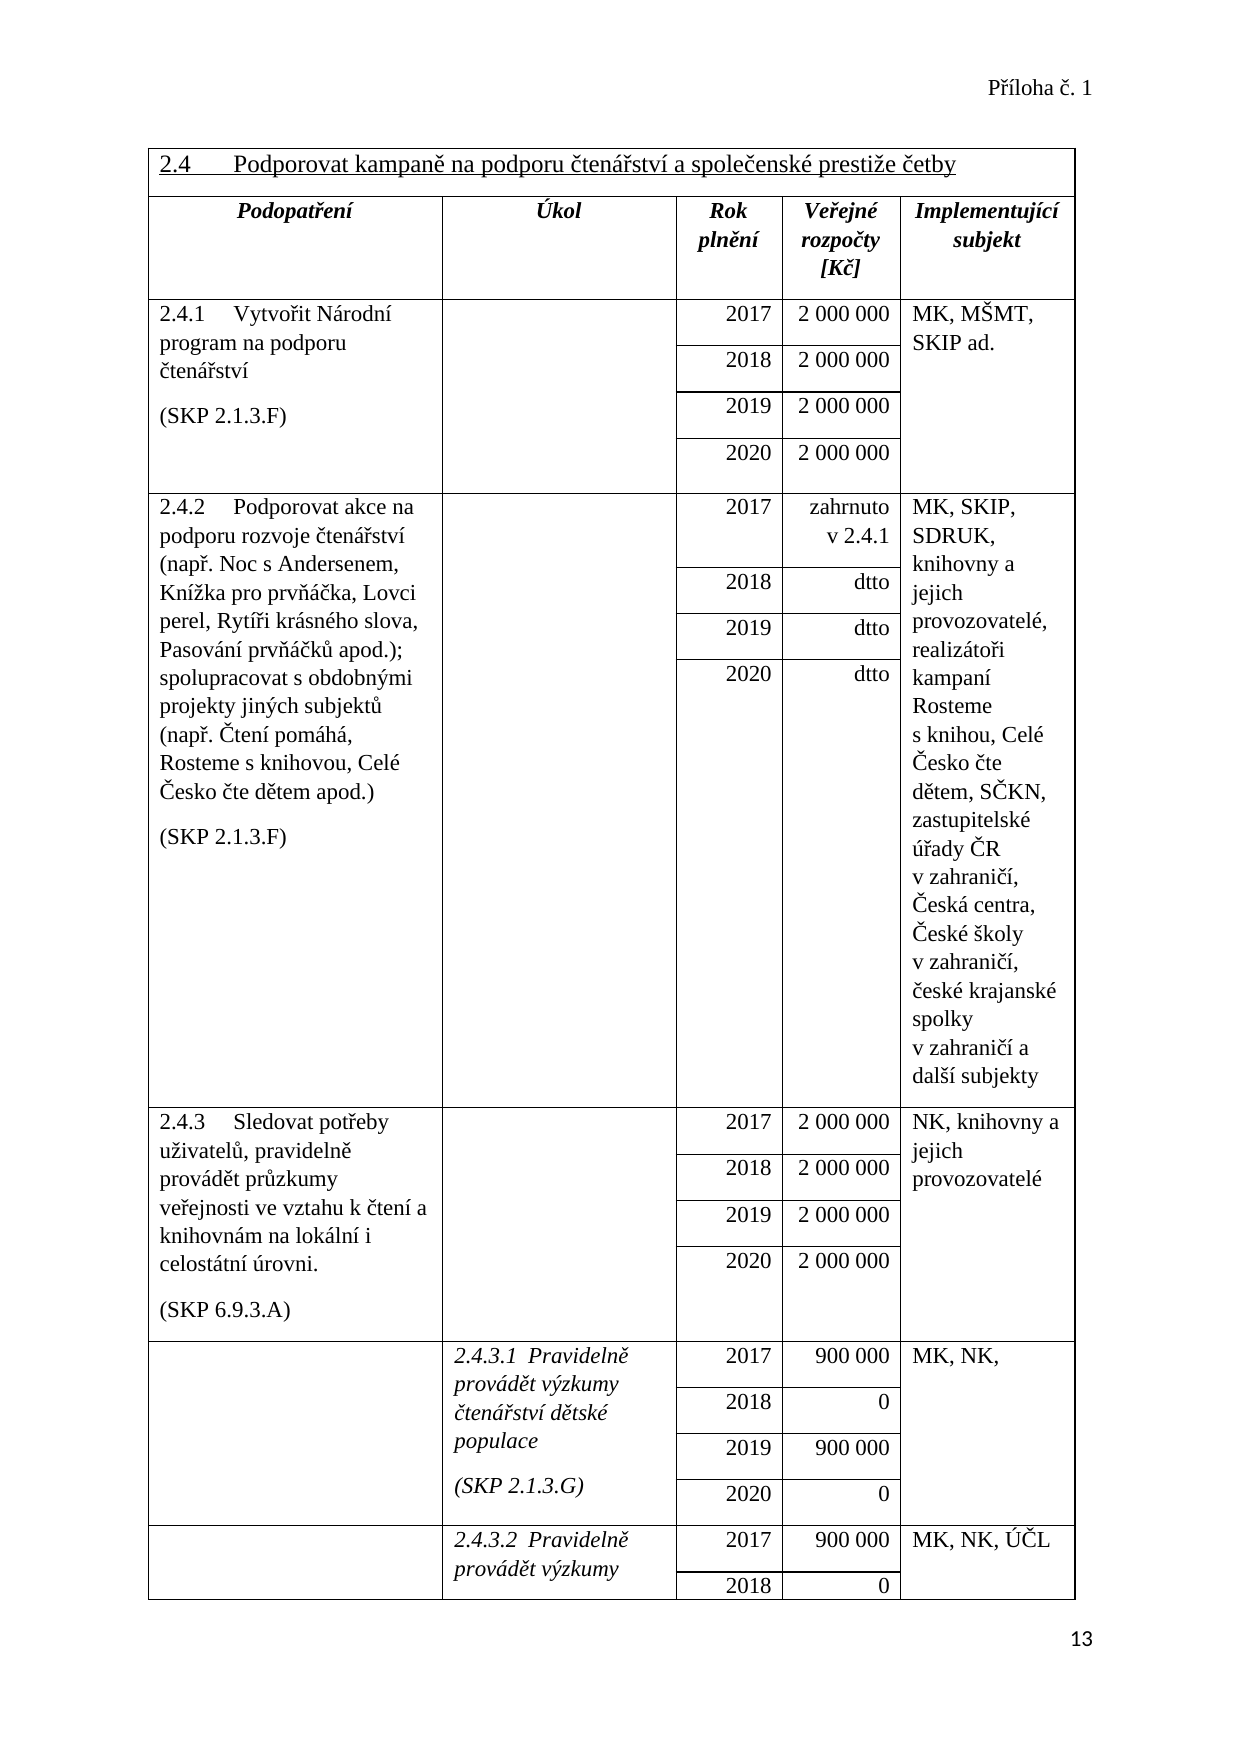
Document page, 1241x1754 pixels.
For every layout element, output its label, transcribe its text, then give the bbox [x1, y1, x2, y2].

table_cell Implementující subjekt [901, 197, 1074, 299]
table_cell 2019 [677, 1434, 782, 1479]
table_cell 2020 [677, 1480, 782, 1525]
table_cell 2017 [677, 1526, 782, 1571]
table_cell 2017 [677, 300, 782, 345]
table_cell Úkol [443, 197, 676, 299]
table_cell 2.4.3.1 Pravidelně provádět výzkumy čtenářství dětské populace (SKP 2.1.3.G) [443, 1342, 676, 1525]
table_cell 2 000 000 [783, 346, 900, 391]
table_cell NK, knihovny a jejich provozovatelé [901, 1108, 1074, 1341]
table_cell MK, SKIP, SDRUK, knihovny a jejich provozovatelé, realizátoři kampaní Rosteme s knihou, Celé Česko čte dětem, SČKN, zastupitelské úřady ČR v zahraničí, Česká centra, České školy v zahraničí, české krajanské spolky v zahraničí a další subjekty [901, 494, 1074, 1107]
table_cell dtto [783, 660, 900, 1107]
table_cell 2018 [677, 1388, 782, 1433]
table_cell dtto [783, 568, 900, 613]
table_cell 0 [783, 1480, 900, 1525]
table_cell 2 000 000 [783, 1155, 900, 1199]
table_cell [149, 1342, 442, 1525]
table_cell 2 000 000 [783, 1108, 900, 1153]
table_cell 2020 [677, 1247, 782, 1341]
table_cell 2.4.1 Vytvořit Národní program na podporu čtenářství (SKP 2.1.3.F) [149, 300, 442, 492]
table_cell 2017 [677, 494, 782, 567]
table_cell 2 000 000 [783, 300, 900, 345]
table_cell 2017 [677, 1108, 782, 1153]
table_cell 2 000 000 [783, 1201, 900, 1246]
table_cell 2018 [677, 568, 782, 613]
table_cell Podopatření [149, 197, 442, 299]
table_cell 2017 [677, 1342, 782, 1387]
table_cell 900 000 [783, 1434, 900, 1479]
table_cell 2.4.3.2 Pravidelně provádět výzkumy čtenářství dospělé populace (SKP 2.1.3.G) [443, 1526, 676, 1599]
table_cell 2020 [677, 439, 782, 492]
table_cell 2 000 000 [783, 439, 900, 492]
table_cell [443, 300, 676, 492]
table_cell 2018 [677, 1573, 782, 1599]
table_cell 2 000 000 [783, 393, 900, 438]
table_cell 2018 [677, 1155, 782, 1199]
table_cell zahrnuto v 2.4.1 [783, 494, 900, 567]
table_cell 0 [783, 1388, 900, 1433]
table_cell [443, 494, 676, 1107]
table_cell [149, 1526, 442, 1599]
table_cell 2019 [677, 614, 782, 659]
table_cell 2020 [677, 660, 782, 1107]
table_header 2.4 Podporovat kampaně na podporu čtenářství a společenské prestiže četby [149, 149, 1074, 196]
table_cell dtto [783, 614, 900, 659]
table_cell 0 [783, 1573, 900, 1599]
table_cell Veřejné rozpočty [Kč] [783, 197, 900, 299]
table_cell MK, MŠMT, SKIP ad. [901, 300, 1074, 492]
table_cell MK, NK, [901, 1342, 1074, 1525]
table_cell Rok plnění [677, 197, 782, 299]
table_cell 2.4.2 Podporovat akce na podporu rozvoje čtenářství (např. Noc s Andersenem, Knížka pro prvňáčka, Lovci perel, Rytíři krásného slova, Pasování prvňáčků apod.); spolupracovat s obdobnými projekty jiných subjektů (např. Čtení pomáhá, Rosteme s knihovou, Celé Česko čte dětem apod.) (SKP 2.1.3.F) [149, 494, 442, 1107]
table_cell [443, 1108, 676, 1341]
table_cell MK, NK, ÚČL AVČR [901, 1526, 1074, 1599]
table_cell 2 000 000 [783, 1247, 900, 1341]
table_cell 2019 [677, 1201, 782, 1246]
table_cell 2.4.3 Sledovat potřeby uživatelů, pravidelně provádět průzkumy veřejnosti ve vztahu k čtení a knihovnám na lokální i celostátní úrovni. (SKP 6.9.3.A) [149, 1108, 442, 1341]
table_cell 2019 [677, 393, 782, 438]
table_cell 2018 [677, 346, 782, 391]
table_cell 900 000 [783, 1342, 900, 1387]
table_cell 900 000 [783, 1526, 900, 1571]
